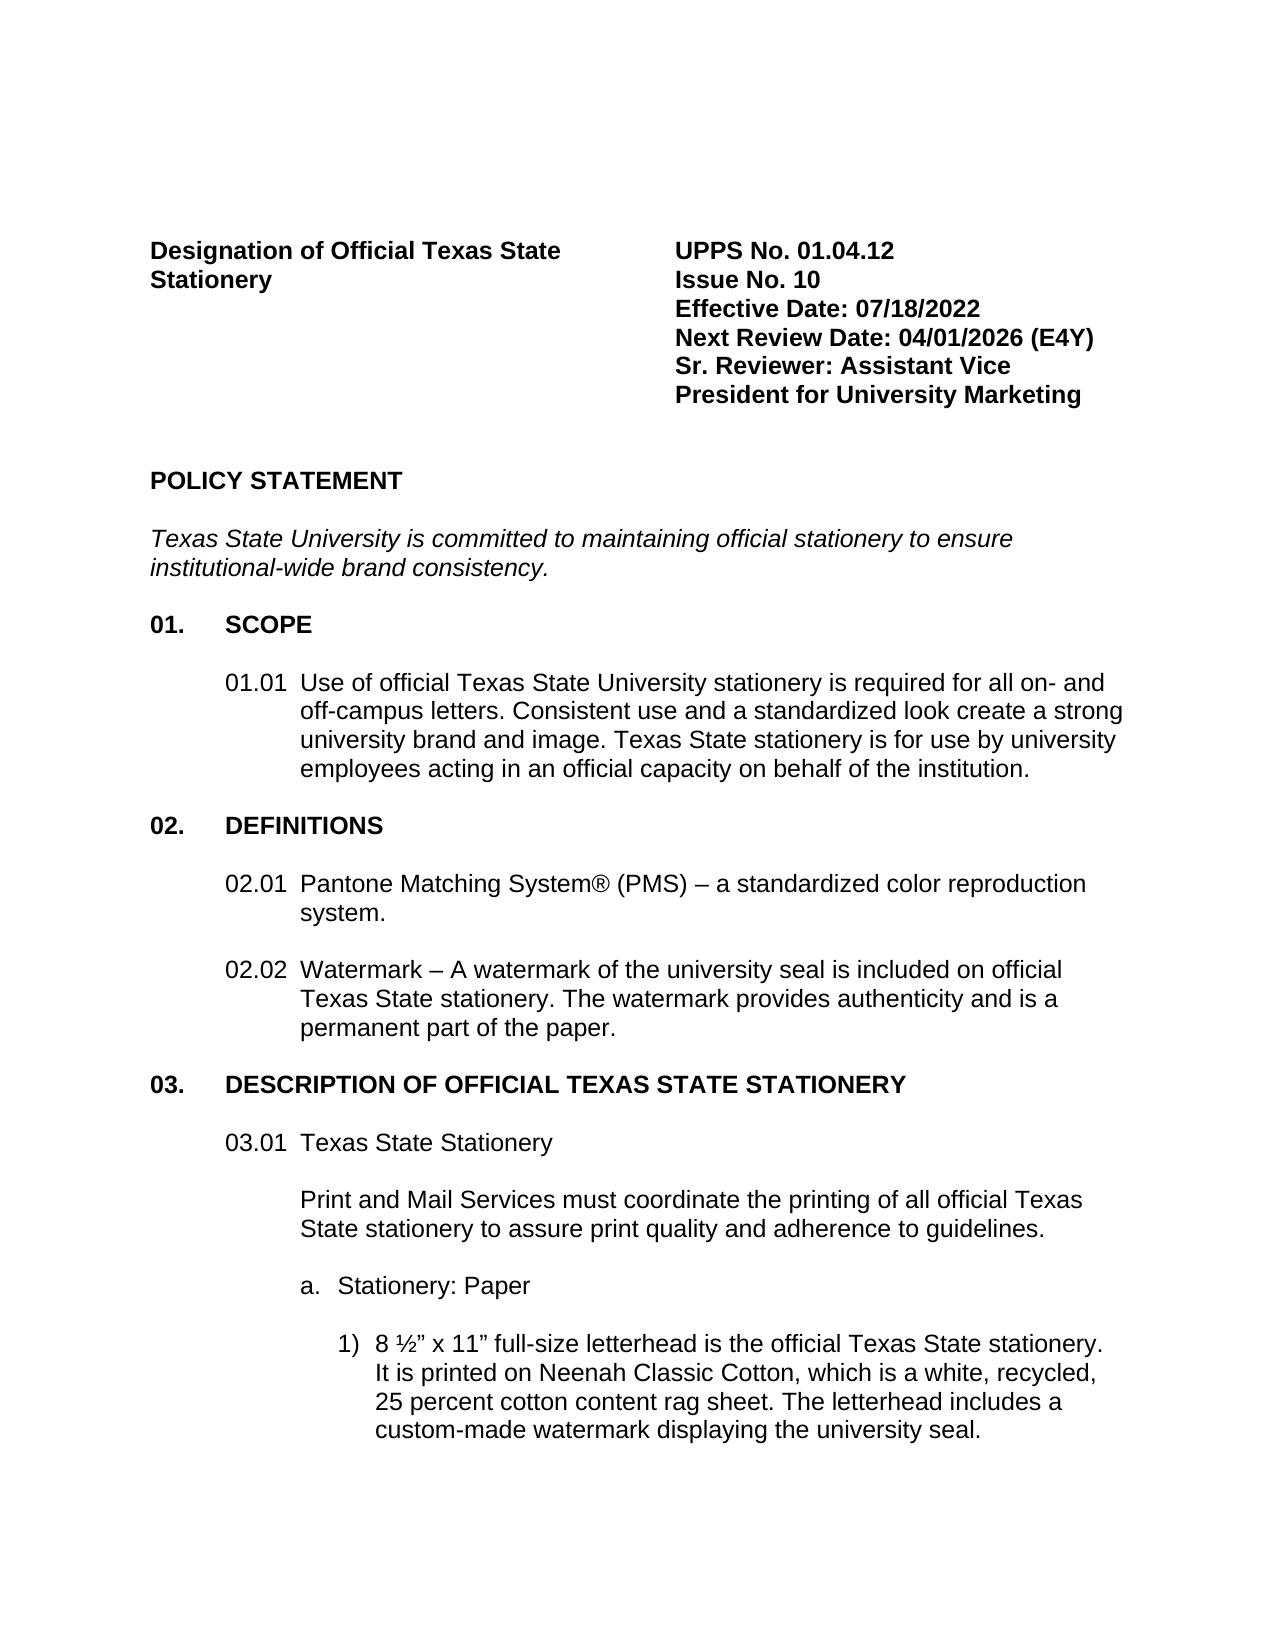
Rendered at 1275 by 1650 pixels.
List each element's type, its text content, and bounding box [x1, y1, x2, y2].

text Next Review Date: 04/01/2026 (E4Y) [150, 322, 1125, 351]
text 03.01 Texas State Stationery Print and Mail Services must coordinate the printing of all official Texas State stationery to assure print quality and adherence to guidelines. [225, 1127, 1125, 1242]
text Effective Date: 07/18/2022 [150, 294, 1125, 322]
text 02.02 Watermark – A watermark of the university seal is included on official Texas State stationery. The watermark provides authenticity and is a permanent part of the paper. [225, 955, 1125, 1041]
text a. Stationery: Paper [300, 1271, 1125, 1300]
text Texas State University is committed to maintaining official stationery to ensure institutional-wide brand consistency. [150, 524, 1125, 581]
text Sr. Reviewer: Assistant Vice President for University Marketing [675, 351, 1125, 409]
text 03. DESCRIPTION OF OFFICIAL TEXAS STATE STATIONERY [150, 1070, 1125, 1099]
text POLICY STATEMENT [150, 466, 1125, 495]
text 01. SCOPE [150, 610, 1125, 639]
text 02.01 Pantone Matching System® (PMS) – a standardized color reproduction system. [225, 869, 1125, 926]
text 02. DEFINITIONS [150, 811, 1125, 840]
text Stationery Issue No. 10 [150, 265, 1125, 294]
text Designation of Official Texas State UPPS No. 01.04.12 [150, 236, 1125, 265]
text 01.01 Use of official Texas State University stationery is required for all on- and off-campus letters. Consistent use and a standardized look create a strong university brand and image. Texas State stationery is for use by university employees acting in an official capacity on behalf of the institution. [225, 667, 1125, 782]
list 8 ½” x 11” full-size letterhead is the official Texas State stationery. It is printed on Neenah Classic Cotton, which is a white, recycled, 25 percent cotton content rag sheet. The letterhead includes a custom-made watermark displaying the university seal. [337, 1329, 1125, 1444]
